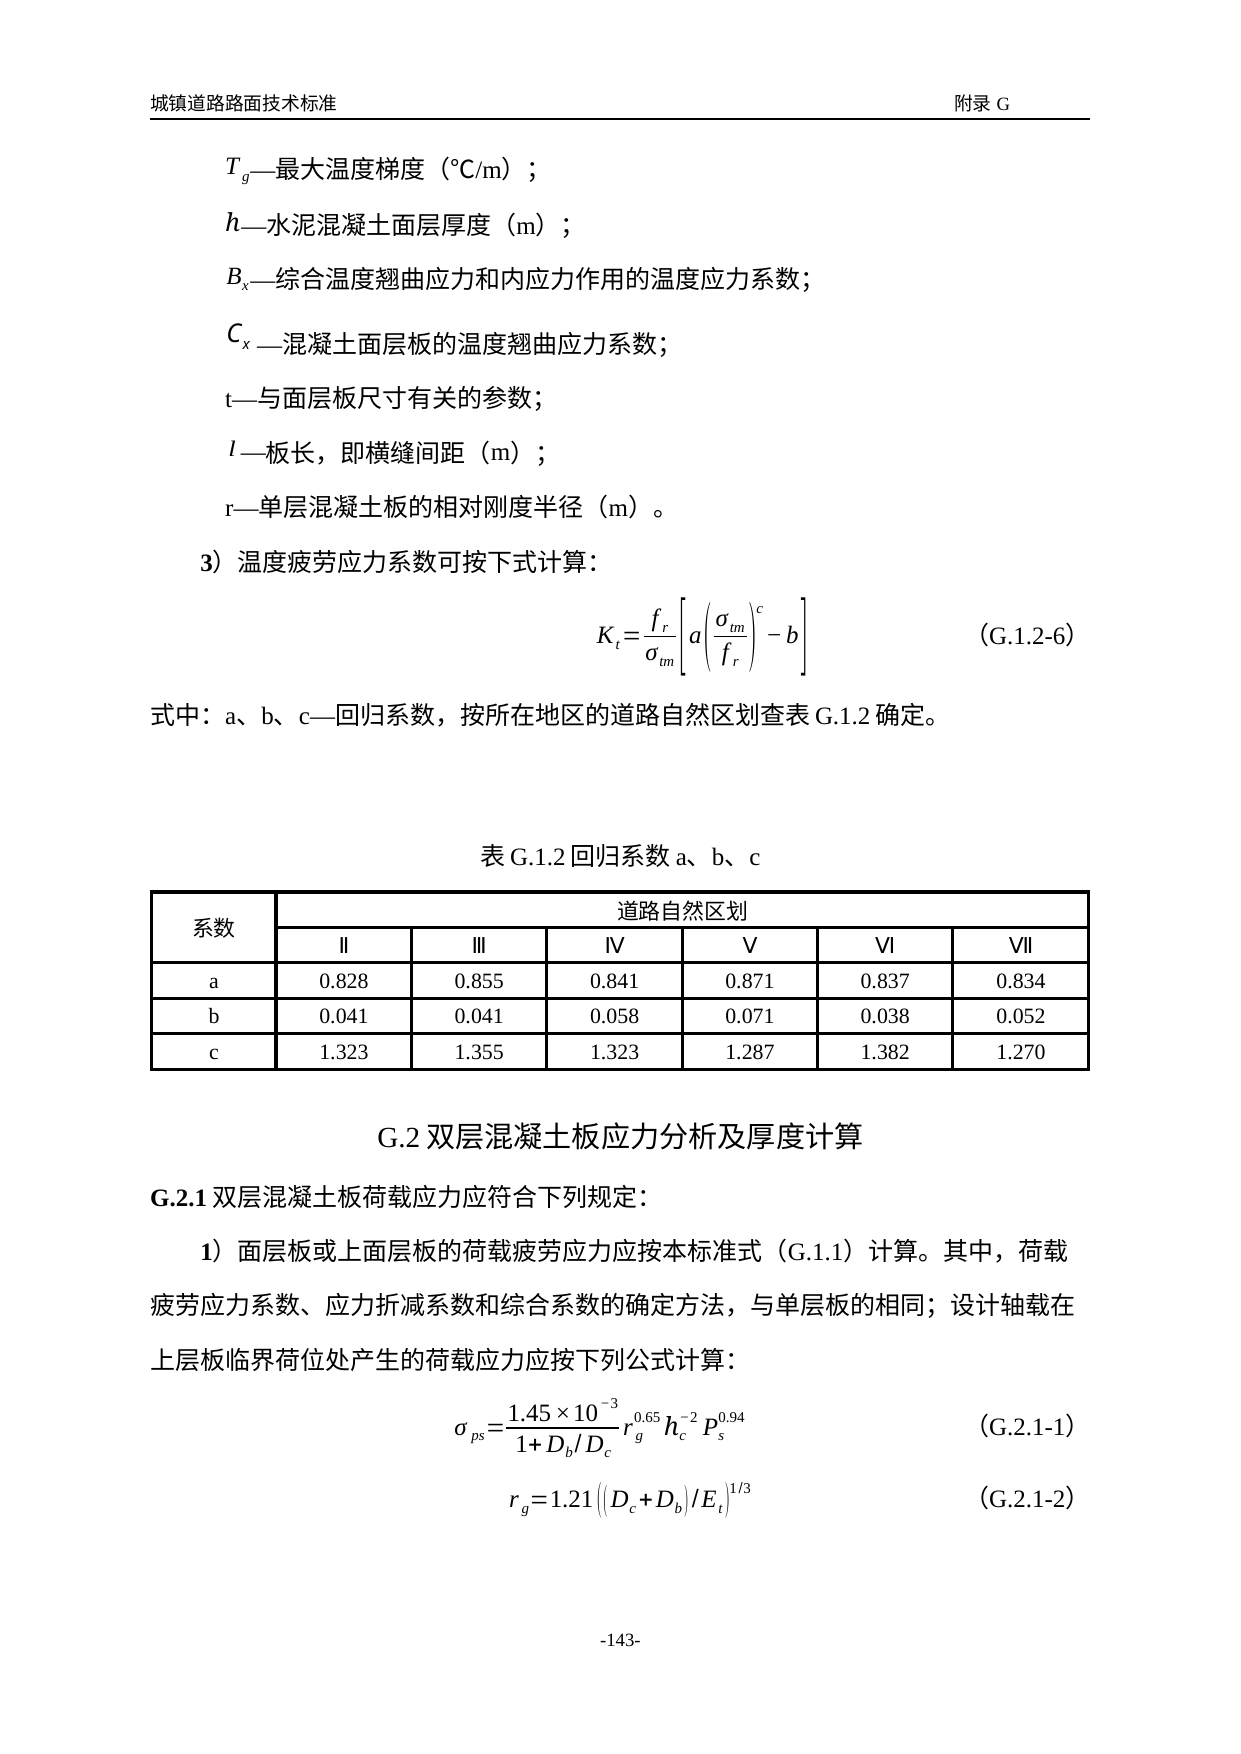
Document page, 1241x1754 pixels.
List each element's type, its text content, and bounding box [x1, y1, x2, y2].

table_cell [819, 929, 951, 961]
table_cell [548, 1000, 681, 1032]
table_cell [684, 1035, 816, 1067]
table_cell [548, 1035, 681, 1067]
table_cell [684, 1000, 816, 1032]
text r—单层混凝土板的相对刚度半径（m）。 [150, 488, 1090, 524]
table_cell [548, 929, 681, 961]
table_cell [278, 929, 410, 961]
text t—与面层板尺寸有关的参数； [150, 379, 1090, 415]
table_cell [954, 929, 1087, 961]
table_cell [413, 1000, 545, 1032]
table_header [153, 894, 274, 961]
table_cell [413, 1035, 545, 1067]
text （G.1.2-6） [150, 596, 1090, 677]
subtitle G.2双层混凝土板应力分析及厚度计算 [150, 1114, 1090, 1156]
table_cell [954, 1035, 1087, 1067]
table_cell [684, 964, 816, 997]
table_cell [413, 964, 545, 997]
text 3）温度疲劳应力系数可按下式计算： [150, 542, 1090, 578]
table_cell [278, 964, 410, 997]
text —板长，即横缝间距（m）； [150, 433, 1090, 469]
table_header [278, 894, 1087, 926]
text 式中：a、b、c—回归系数，按所在地区的道路自然区划查表G.1.2确定。 [150, 695, 1090, 732]
text G.2.1双层混凝土板荷载应力应符合下列规定： [150, 1177, 1090, 1213]
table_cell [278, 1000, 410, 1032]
text —最大温度梯度（℃/m）； [150, 150, 1090, 187]
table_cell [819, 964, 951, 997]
text 1）面层板或上面层板的荷载疲劳应力应按本标准式（G.1.1）计算。其中，荷载疲劳应力系数、应力折减系数和综合系数的确定方法，与单层板的相同；设计轴载在上层板临界荷位处产生的荷载应力应按下列公式计算： [150, 1231, 1090, 1376]
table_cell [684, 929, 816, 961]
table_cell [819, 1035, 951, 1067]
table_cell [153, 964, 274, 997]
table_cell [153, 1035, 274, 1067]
text —水泥混凝土面层厚度（m）； [150, 205, 1090, 242]
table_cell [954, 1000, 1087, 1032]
text （G.2.1-1） [150, 1394, 1090, 1461]
text —综合温度翘曲应力和内应力作用的温度应力系数； [150, 260, 1090, 297]
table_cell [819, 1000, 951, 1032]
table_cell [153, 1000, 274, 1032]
text 表G.1.2回归系数a、b、c [150, 836, 1090, 872]
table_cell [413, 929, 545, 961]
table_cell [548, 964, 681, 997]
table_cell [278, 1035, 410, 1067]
text （G.2.1-2） [150, 1479, 1090, 1521]
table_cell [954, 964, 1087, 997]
text —混凝土面层板的温度翘曲应力系数； [150, 315, 1090, 361]
